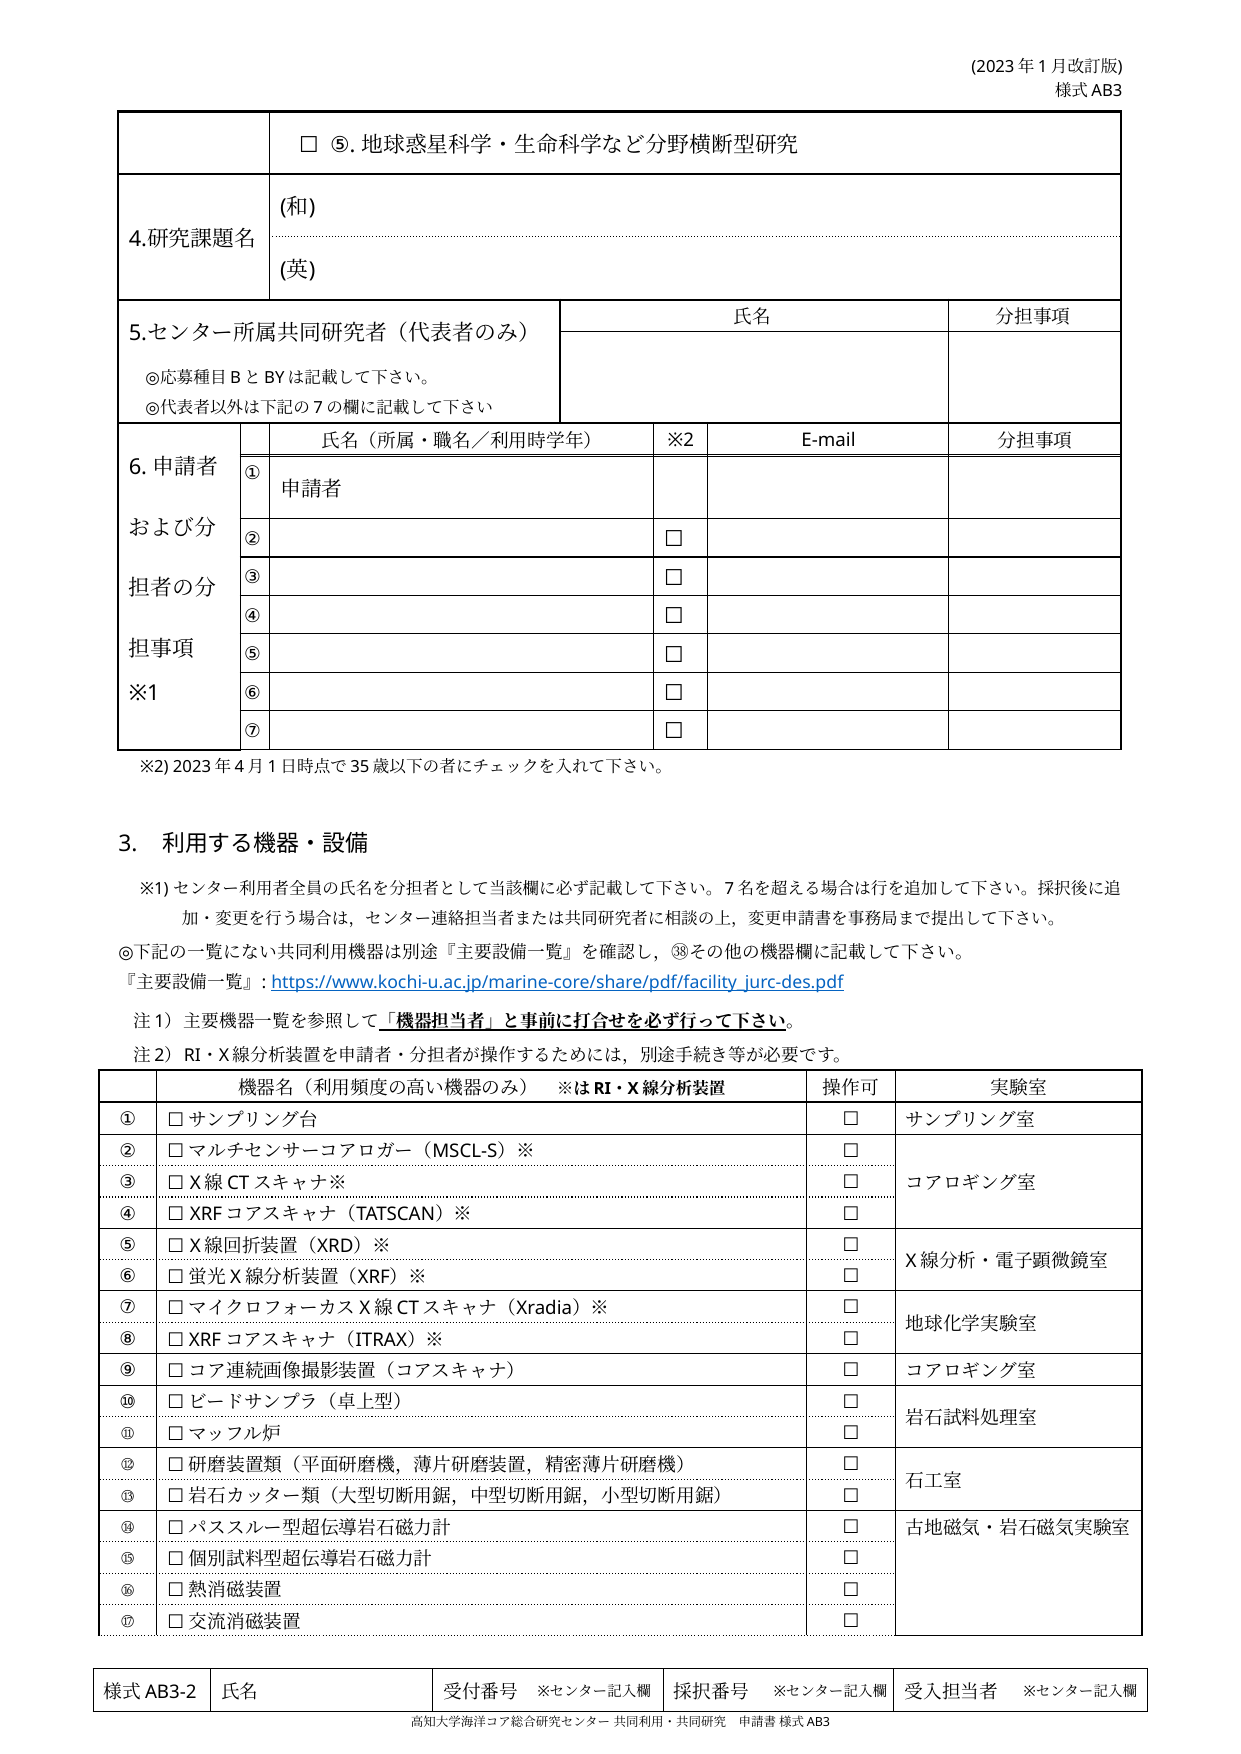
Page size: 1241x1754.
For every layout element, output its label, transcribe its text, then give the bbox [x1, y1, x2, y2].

table_cell ⑧ [100, 1322, 156, 1353]
table_cell [654, 634, 707, 672]
table_cell [949, 457, 1120, 518]
table_cell [270, 634, 653, 672]
table_cell [807, 1165, 895, 1196]
table_cell [807, 1291, 895, 1322]
table_cell 5.センター所属共同研究者（代表者のみ） ◎応募種目BとBYは記載して下さい。 ◎代表者以外は下記の7の欄に記載して下さい [119, 301, 559, 422]
table_cell 分担事項 [949, 424, 1120, 454]
table_cell ④ [100, 1196, 156, 1228]
text 注2） RI・X線分析装置を申請者・分担者が操作するためには，別途手続き等が必要です。 [133, 1038, 1108, 1069]
table_cell [270, 673, 653, 710]
table_cell ⑯ [100, 1573, 156, 1604]
table_cell ⑬ [100, 1479, 156, 1510]
table_cell [708, 558, 948, 595]
table_cell [807, 1354, 895, 1384]
table_cell 石工室 [896, 1448, 1141, 1510]
table_cell [270, 558, 653, 595]
table_cell [949, 634, 1120, 672]
table_cell [241, 457, 269, 518]
table_cell [654, 519, 707, 556]
table_cell マッフル炉 [157, 1416, 806, 1447]
table_cell [708, 711, 948, 748]
table_cell サンプリング室 [896, 1103, 1141, 1134]
table_cell [708, 634, 948, 672]
table_cell 分担事項 [949, 301, 1120, 331]
table_header 実験室 [896, 1071, 1141, 1101]
table_cell [949, 332, 1120, 422]
table_cell [807, 1386, 895, 1416]
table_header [270, 113, 1120, 173]
table_cell [654, 558, 707, 595]
table_cell サンプリング台 [157, 1103, 806, 1134]
table_cell 研磨装置類（平面研磨機，薄片研磨装置，精密薄片研磨機） [157, 1448, 806, 1478]
table_cell 交流消磁装置 [157, 1604, 806, 1635]
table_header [119, 113, 269, 173]
table_cell [807, 1259, 895, 1290]
table_cell [949, 558, 1120, 595]
table_cell ⑭ [100, 1511, 156, 1541]
table_cell 個別試料型超伝導岩石磁力計 [157, 1541, 806, 1573]
table_cell [807, 1322, 895, 1353]
table_cell [807, 1573, 895, 1604]
table_cell コア連続画像撮影装置（コアスキャナ） [157, 1354, 806, 1384]
table_cell 氏名（所属・職名／利用時学年） [270, 424, 653, 454]
table_cell ④ [241, 596, 269, 633]
list 利用する機器・設備 [118, 811, 1122, 872]
table_cell ② [241, 519, 269, 556]
table_cell ③ [241, 558, 269, 595]
table_cell ⑰ [100, 1604, 156, 1635]
table_cell 蛍光X線分析装置（XRF）※ [157, 1259, 806, 1290]
table_cell [807, 1196, 895, 1228]
table_cell [807, 1541, 895, 1573]
table_cell X線分析・電子顕微鏡室 [896, 1229, 1141, 1290]
table_cell [949, 711, 1120, 748]
table_cell [270, 519, 653, 556]
text 注1） 主要機器一覧を参照して「機器担当者」と事前に打合せを必ず行って下さい。 [133, 1005, 1108, 1036]
table_cell ⑨ [100, 1354, 156, 1384]
table_header 機器名（利用頻度の高い機器のみ） ※はRI・X線分析装置 [157, 1071, 806, 1101]
table_cell ⑥ [241, 673, 269, 710]
table_cell コアロギング室 [896, 1135, 1141, 1228]
table_cell ③ [100, 1165, 156, 1196]
table_cell ビードサンプラ（卓上型） [157, 1386, 806, 1416]
table_cell X線CTスキャナ※ [157, 1165, 806, 1196]
table_cell [654, 673, 707, 710]
text ※2) 2023年4月1日時点で35歳以下の者にチェックを入れて下さい。 [140, 751, 1122, 781]
table_cell コアロギング室 [896, 1354, 1141, 1384]
table_cell パススルー型超伝導岩石磁力計 [157, 1511, 806, 1541]
table_cell [807, 1448, 895, 1478]
table_cell ⑤ [241, 634, 269, 672]
table_cell (英) [270, 236, 1120, 298]
table_cell ② [100, 1135, 156, 1165]
table_cell 岩石カッター類（大型切断用鋸，中型切断用鋸，小型切断用鋸） [157, 1479, 806, 1510]
table_cell [807, 1479, 895, 1510]
table_cell ⑦ [100, 1291, 156, 1322]
table_cell 古地磁気・岩石磁気実験室 [896, 1511, 1141, 1635]
table_cell [807, 1229, 895, 1259]
text ※1) センター利用者全員の氏名を分担者として当該欄に必ず記載して下さい。7名を超える場合は行を追加して下さい。採択後に追加・変更を行う場合は，センター連絡担当者または共同研究者に相談の上，変更申請書を事務局まで提出して下さい。 [140, 872, 1122, 932]
table_cell (和) [270, 175, 1120, 236]
table_cell [708, 673, 948, 710]
table_cell [708, 519, 948, 556]
table_cell 地球化学実験室 [896, 1291, 1141, 1353]
table_cell [654, 596, 707, 633]
table_cell 4.研究課題名 [119, 175, 269, 298]
table_cell [807, 1135, 895, 1165]
table_cell 申請者 [270, 457, 653, 518]
table_cell ⑮ [100, 1541, 156, 1573]
table_cell [807, 1416, 895, 1447]
table_cell XRFコアスキャナ（TATSCAN）※ [157, 1196, 806, 1228]
table_cell [807, 1511, 895, 1541]
table_cell XRFコアスキャナ（ITRAX）※ [157, 1322, 806, 1353]
table_cell マルチセンサーコアロガー（MSCL-S）※ [157, 1135, 806, 1165]
table_cell [949, 673, 1120, 710]
table_cell [270, 596, 653, 633]
table_cell [807, 1604, 895, 1635]
table_cell [270, 711, 653, 748]
table_cell 氏名 [561, 301, 948, 331]
table_cell [654, 711, 707, 748]
table_cell 熱消磁装置 [157, 1573, 806, 1604]
table_cell ⑪ [100, 1416, 156, 1447]
table_cell ① [100, 1103, 156, 1134]
table_cell [807, 1103, 895, 1134]
table_cell 岩石試料処理室 [896, 1386, 1141, 1447]
table_cell ⑫ [100, 1448, 156, 1478]
table_cell マイクロフォーカスX線CTスキャナ（Xradia）※ [157, 1291, 806, 1322]
table_cell [708, 596, 948, 633]
table_cell [949, 519, 1120, 556]
table_cell ⑦ [241, 711, 269, 748]
table_cell [654, 457, 707, 518]
table_cell ⑤ [100, 1229, 156, 1259]
table_cell [241, 424, 269, 454]
table_cell [708, 457, 948, 518]
table_cell E-mail [708, 424, 948, 454]
table_header [100, 1071, 156, 1101]
table_cell ※2 [654, 424, 707, 454]
table_header 操作可 [807, 1071, 895, 1101]
text ◎下記の一覧にない共同利用機器は別途『主要設備一覧』を確認し，㊳その他の機器欄に記載して下さい。 『主要設備一覧』: https://www.kochi-u.ac.jp/marine-core/share/pdf/facility_jurc-des.pdf [118, 936, 1122, 996]
table_cell ⑥ [100, 1259, 156, 1290]
table_cell [561, 332, 948, 422]
table_cell 6. 申請者および分担者の分担事項 ※1 [119, 424, 240, 748]
table_cell ⑩ [100, 1386, 156, 1416]
table_cell [949, 596, 1120, 633]
table_cell X線回折装置（XRD）※ [157, 1229, 806, 1259]
